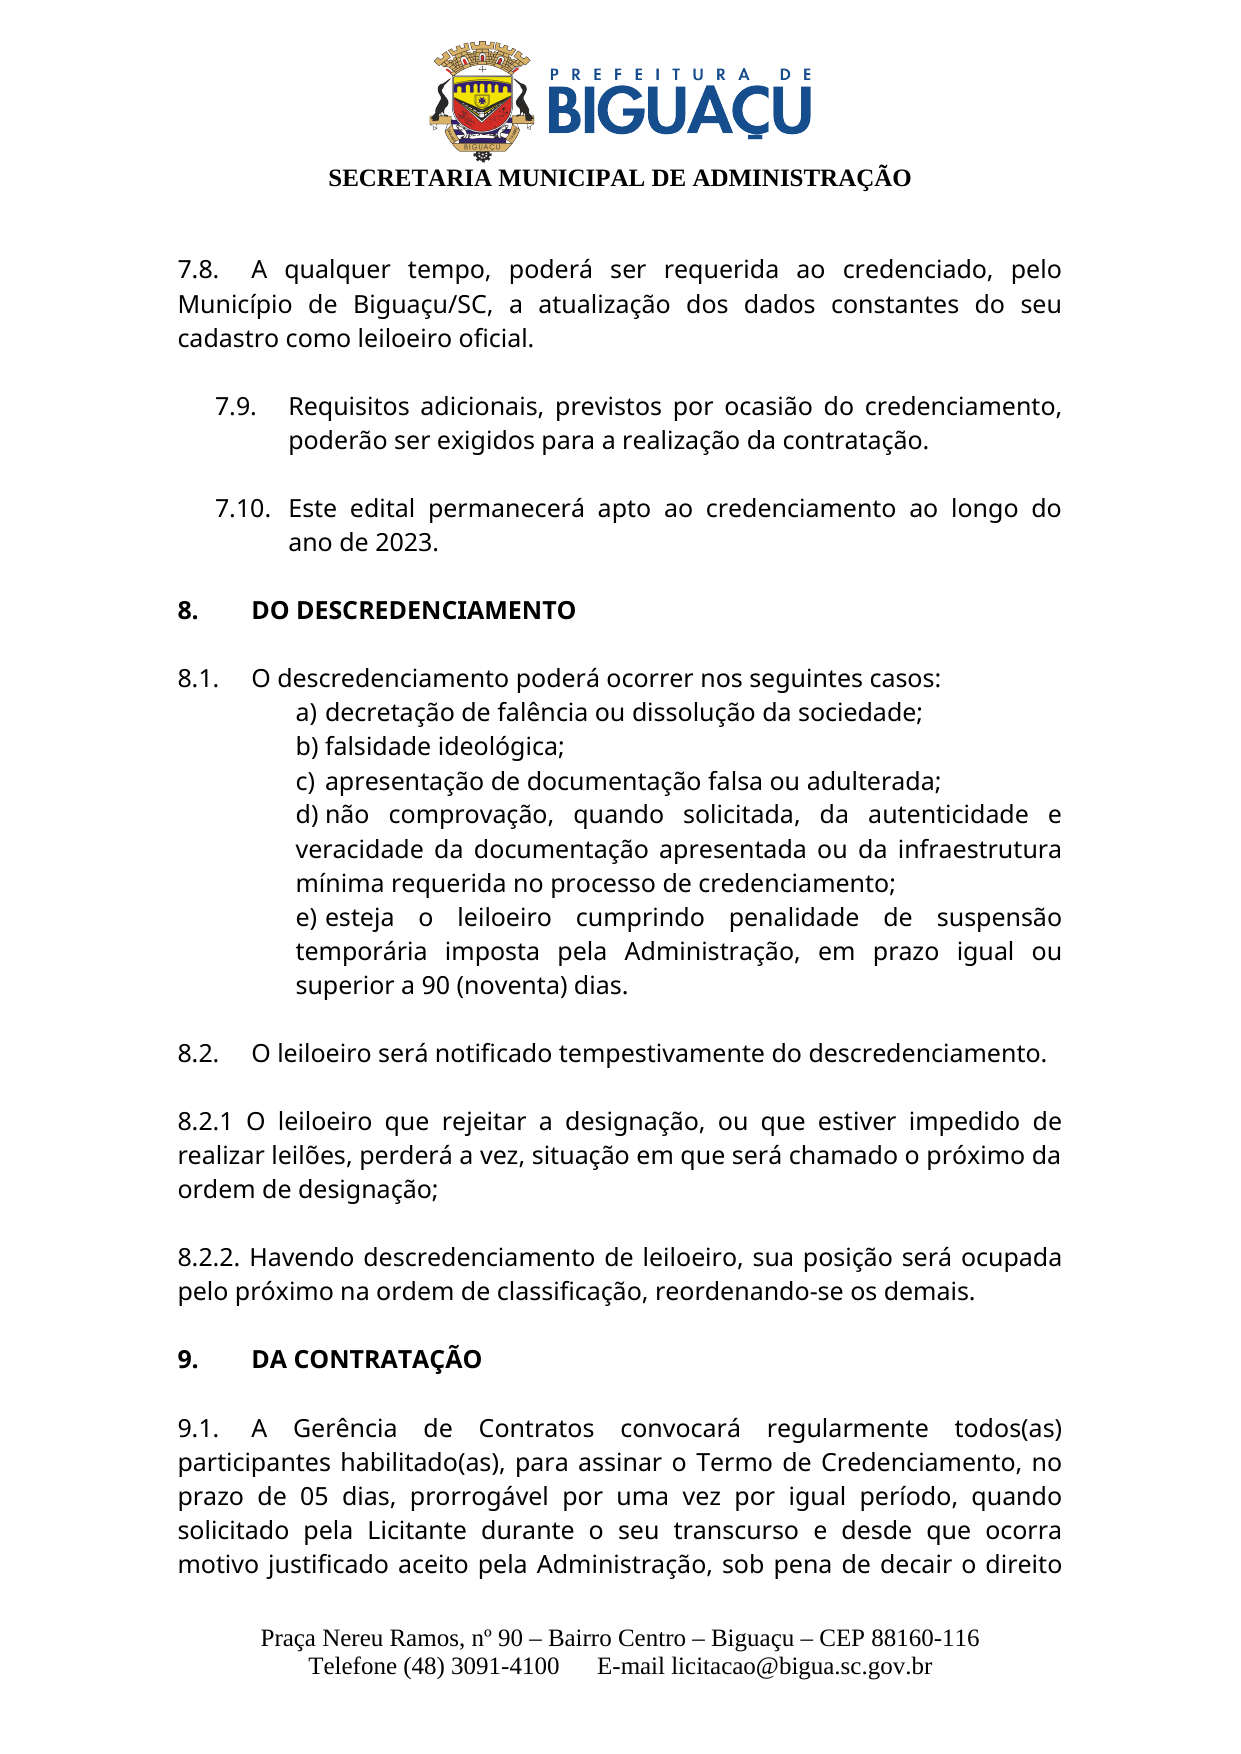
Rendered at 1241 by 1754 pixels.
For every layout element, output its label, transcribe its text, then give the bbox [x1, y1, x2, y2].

text 8.1. O descredenciamento poderá ocorrer nos seguintes casos: [177, 661, 1063, 695]
picture [429, 41, 811, 163]
text b) falsidade ideológica; [295, 729, 1063, 763]
text c) apresentação de documentação falsa ou adulterada; [295, 763, 1063, 797]
list Requisitos adicionais, previstos por ocasião do credenciamento, poderão ser exigidos para a realização da contratação. [215, 388, 1063, 457]
text 8.2.1 O leiloeiro que rejeitar a designação, ou que estiver impedido de realizar leilões, perderá a vez, situação em que será chamado o próximo da ordem de designação; [177, 1104, 1063, 1206]
text e) esteja o leiloeiro cumprindo penalidade de suspensão temporária imposta pela Administração, em prazo igual ou superior a 90 (noventa) dias. [295, 899, 1063, 1002]
text d) não comprovação, quando solicitada, da autenticidade e veracidade da documentação apresentada ou da infraestrutura mínima requerida no processo de credenciamento; [295, 797, 1063, 899]
text a) decretação de falência ou dissolução da sociedade; [295, 695, 1063, 729]
list DO DESCREDENCIAMENTO [177, 593, 1063, 627]
list DA CONTRATAÇÃO [177, 1342, 1063, 1376]
text 8.2.2. Havendo descredenciamento de leiloeiro, sua posição será ocupada pelo próximo na ordem de classificação, reordenando-se os demais. [177, 1240, 1063, 1308]
list A qualquer tempo, poderá ser requerida ao credenciado, pelo Município de Biguaçu/SC, a atualização dos dados constantes do seu cadastro como leiloeiro oficial. [177, 252, 1063, 354]
list Este edital permanecerá apto ao credenciamento ao longo do ano de 2023. [215, 491, 1063, 559]
list O leiloeiro será notificado tempestivamente do descredenciamento. [177, 1036, 1063, 1070]
